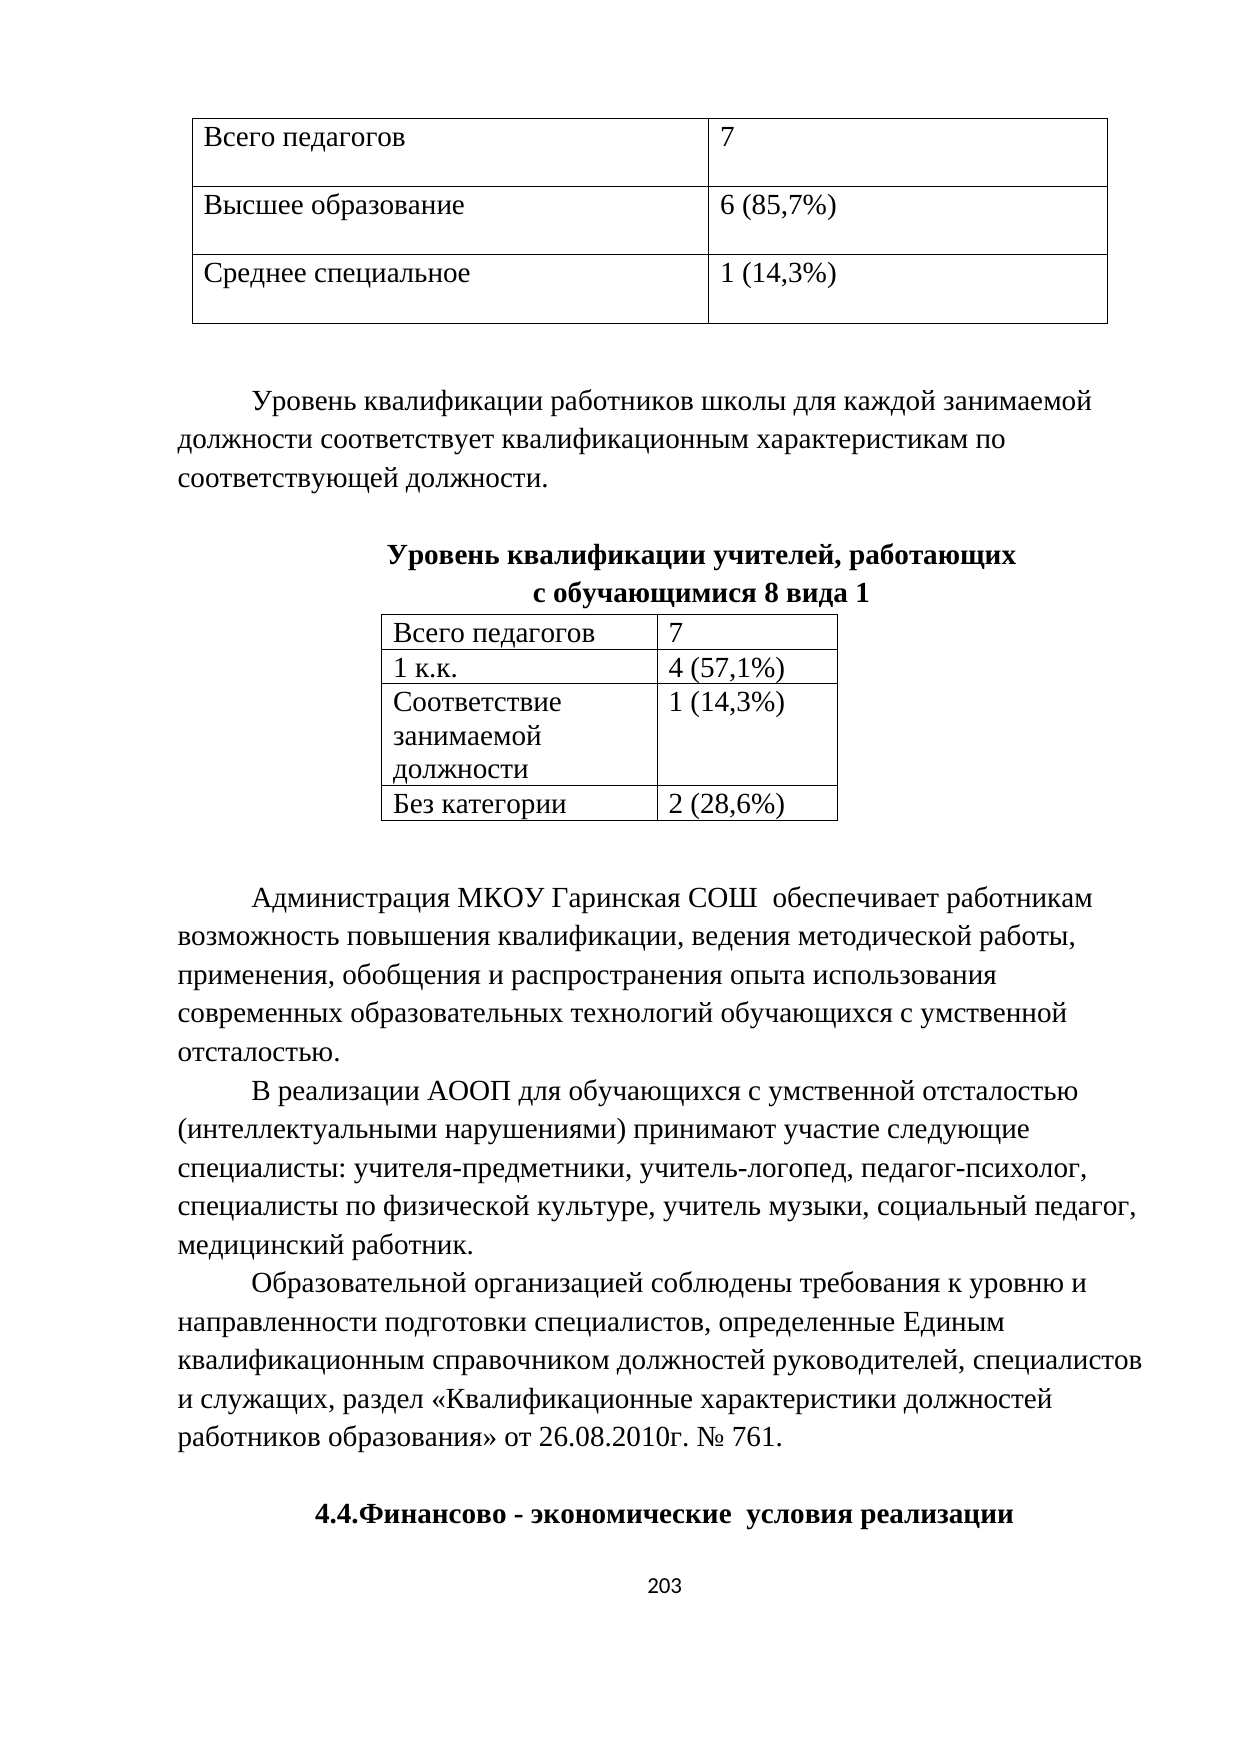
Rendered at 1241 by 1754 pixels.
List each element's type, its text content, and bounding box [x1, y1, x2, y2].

text В реализации АООП для обучающихся с умственной отсталостью (интеллектуальными нарушениями) принимают участие следующие специалисты: учителя-предметники, учитель-логопед, педагог-психолог, специалисты по физической культуре, учитель музыки, социальный педагог, медицинский работник. [177, 1073, 1152, 1260]
text Администрация МКОУ Гаринская СОШ обеспечивает работникам возможность повышения квалификации, ведения методической работы, применения, обобщения и распространения опыта использования современных образовательных технологий обучающихся с умственной отсталостью. [177, 880, 1152, 1068]
text Уровень квалификации работников школы для каждой занимаемой должности соответствует квалификационным характеристикам по соответствующей должности. [177, 383, 1152, 493]
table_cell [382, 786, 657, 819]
text с обучающимися 8 вида 1 [177, 576, 1152, 609]
title Образовательной организацией соблюдены требования к уровню и направленности подготовки специалистов, определенные Единым квалификационным справочником должностей руководителей, специалистов и служащих, раздел «Квалификационные характеристики должностей работников образования» от 26.08.2010г. № 761. [177, 1265, 1152, 1453]
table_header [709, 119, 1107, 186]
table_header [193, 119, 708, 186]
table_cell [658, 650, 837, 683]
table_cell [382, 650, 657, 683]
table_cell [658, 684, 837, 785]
text 4.4.Финансово - экономические условия реализации [177, 1497, 1152, 1530]
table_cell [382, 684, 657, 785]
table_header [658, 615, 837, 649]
text Уровень квалификации учителей, работающих [177, 537, 1152, 571]
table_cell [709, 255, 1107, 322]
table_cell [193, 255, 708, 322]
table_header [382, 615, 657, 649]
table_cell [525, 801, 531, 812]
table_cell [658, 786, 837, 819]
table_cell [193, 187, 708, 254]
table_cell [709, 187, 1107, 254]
